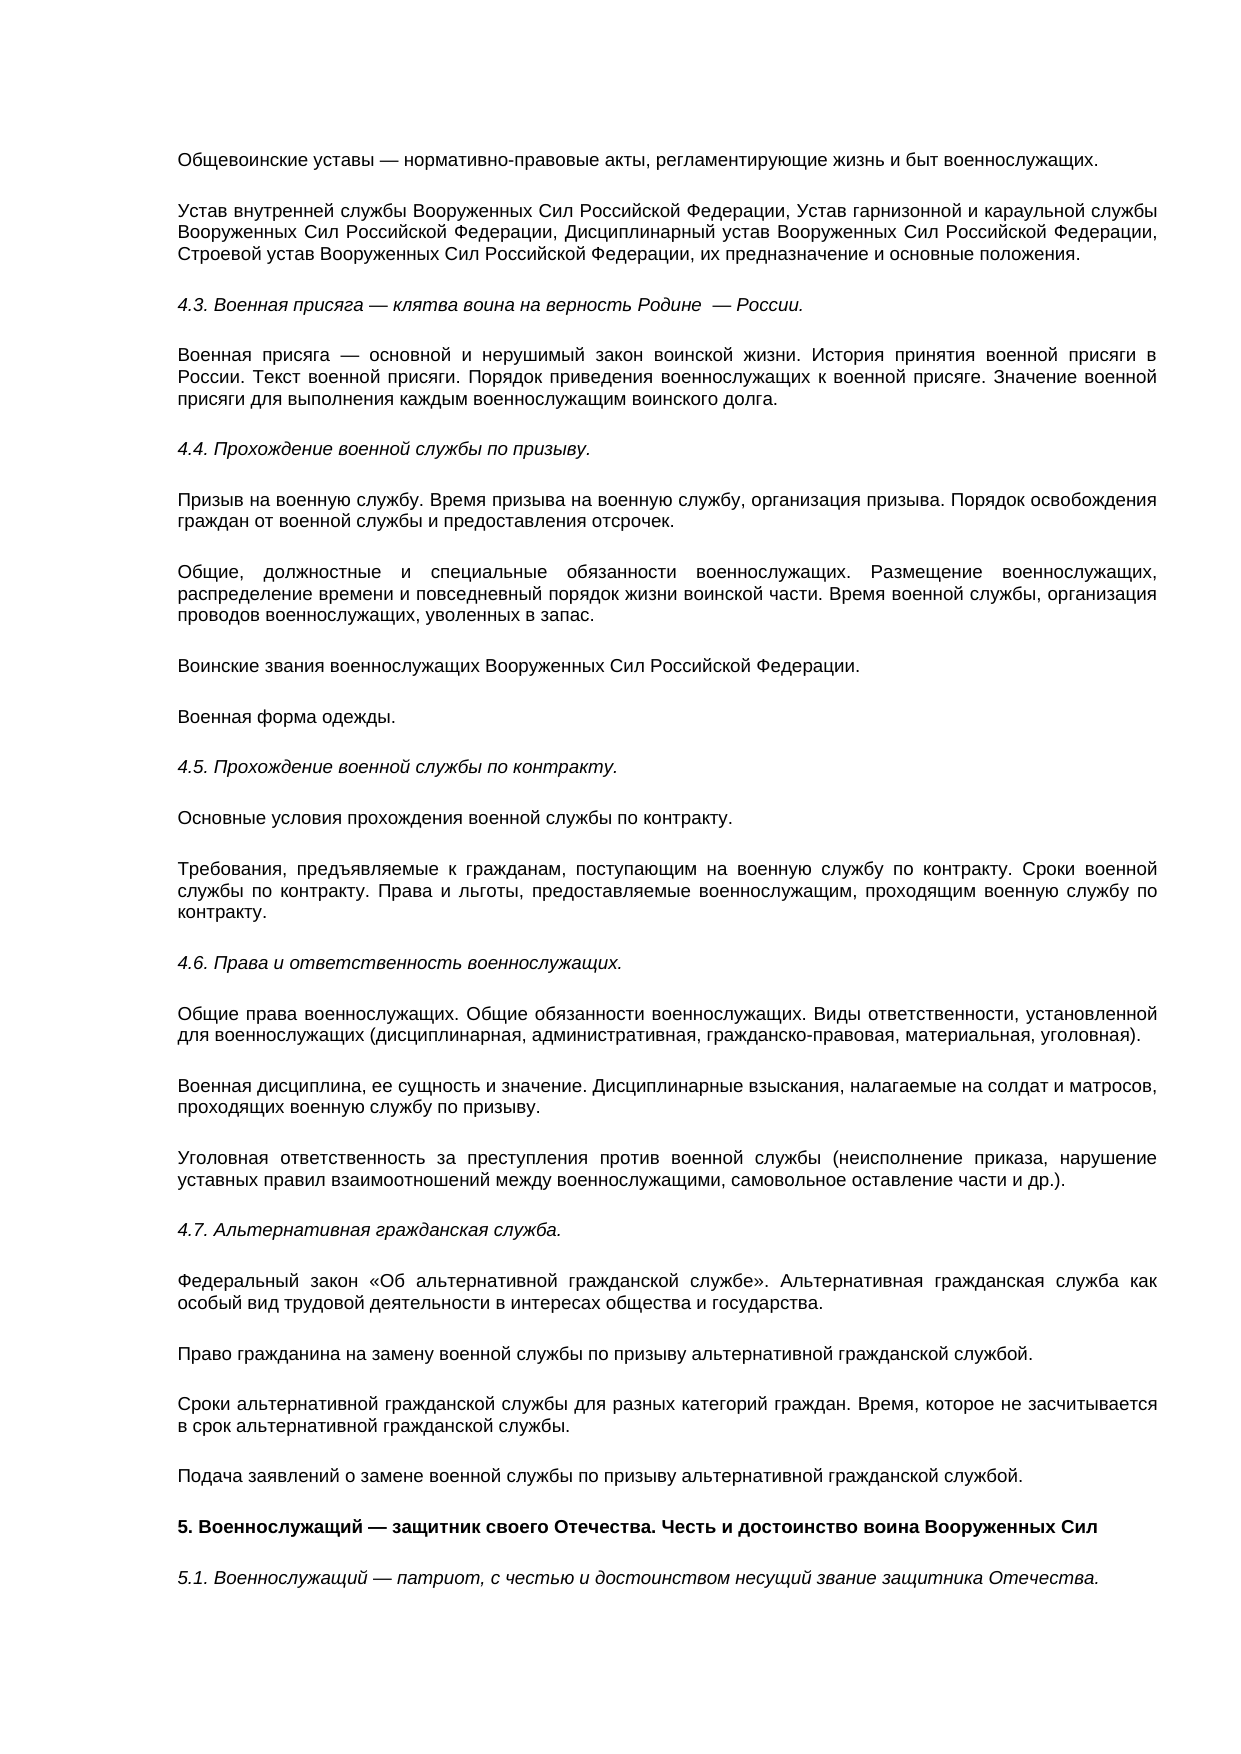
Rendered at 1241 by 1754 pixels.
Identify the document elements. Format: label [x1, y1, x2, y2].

table_cell [176, 118, 1159, 1636]
